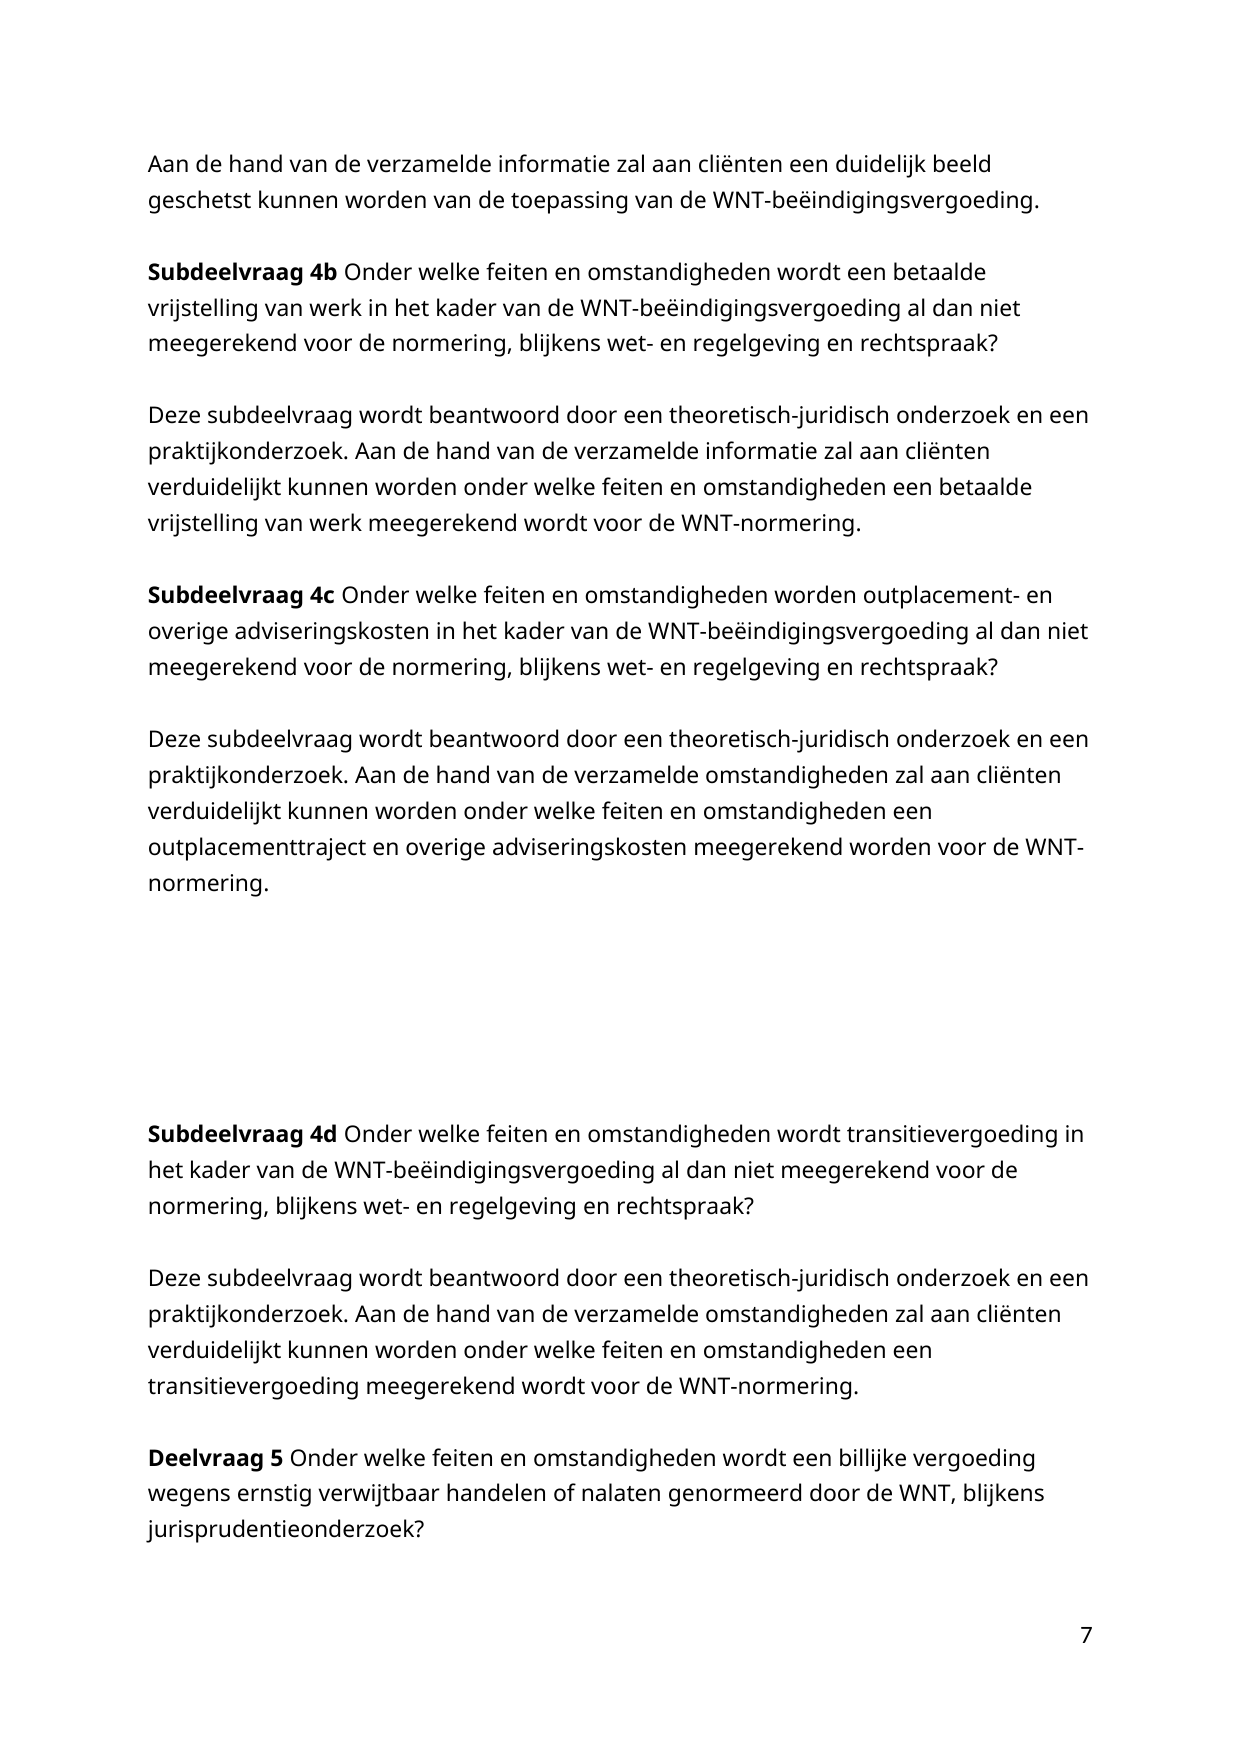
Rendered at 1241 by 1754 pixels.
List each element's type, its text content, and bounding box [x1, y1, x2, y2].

text Deelvraag 5 Onder welke feiten en omstandigheden wordt een billijke vergoeding wegens ernstig verwijtbaar handelen of nalaten genormeerd door de WNT, blijkens jurisprudentieonderzoek? [148, 1441, 1092, 1544]
text Deze subdeelvraag wordt beantwoord door een theoretisch-juridisch onderzoek en een praktijkonderzoek. Aan de hand van de verzamelde omstandigheden zal aan cliënten verduidelijkt kunnen worden onder welke feiten en omstandigheden een outplacementtraject en overige adviseringskosten meegerekend worden voor de WNT-normering. [148, 723, 1092, 898]
text Deze subdeelvraag wordt beantwoord door een theoretisch-juridisch onderzoek en een praktijkonderzoek. Aan de hand van de verzamelde omstandigheden zal aan cliënten verduidelijkt kunnen worden onder welke feiten en omstandigheden een transitievergoeding meegerekend wordt voor de WNT-normering. [148, 1262, 1092, 1401]
text Subdeelvraag 4c Onder welke feiten en omstandigheden worden outplacement- en overige adviseringskosten in het kader van de WNT-beëindigingsvergoeding al dan niet meegerekend voor de normering, blijkens wet- en regelgeving en rechtspraak? [148, 579, 1092, 682]
text Subdeelvraag 4d Onder welke feiten en omstandigheden wordt transitievergoeding in het kader van de WNT-beëindigingsvergoeding al dan niet meegerekend voor de normering, blijkens wet- en regelgeving en rechtspraak? [148, 1118, 1092, 1221]
text Deze subdeelvraag wordt beantwoord door een theoretisch-juridisch onderzoek en een praktijkonderzoek. Aan de hand van de verzamelde informatie zal aan cliënten verduidelijkt kunnen worden onder welke feiten en omstandigheden een betaalde vrijstelling van werk meegerekend wordt voor de WNT-normering. [148, 399, 1092, 538]
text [148, 148, 1092, 215]
text Subdeelvraag 4b Onder welke feiten en omstandigheden wordt een betaalde vrijstelling van werk in het kader van de WNT-beëindigingsvergoeding al dan niet meegerekend voor de normering, blijkens wet- en regelgeving en rechtspraak? [148, 256, 1092, 359]
